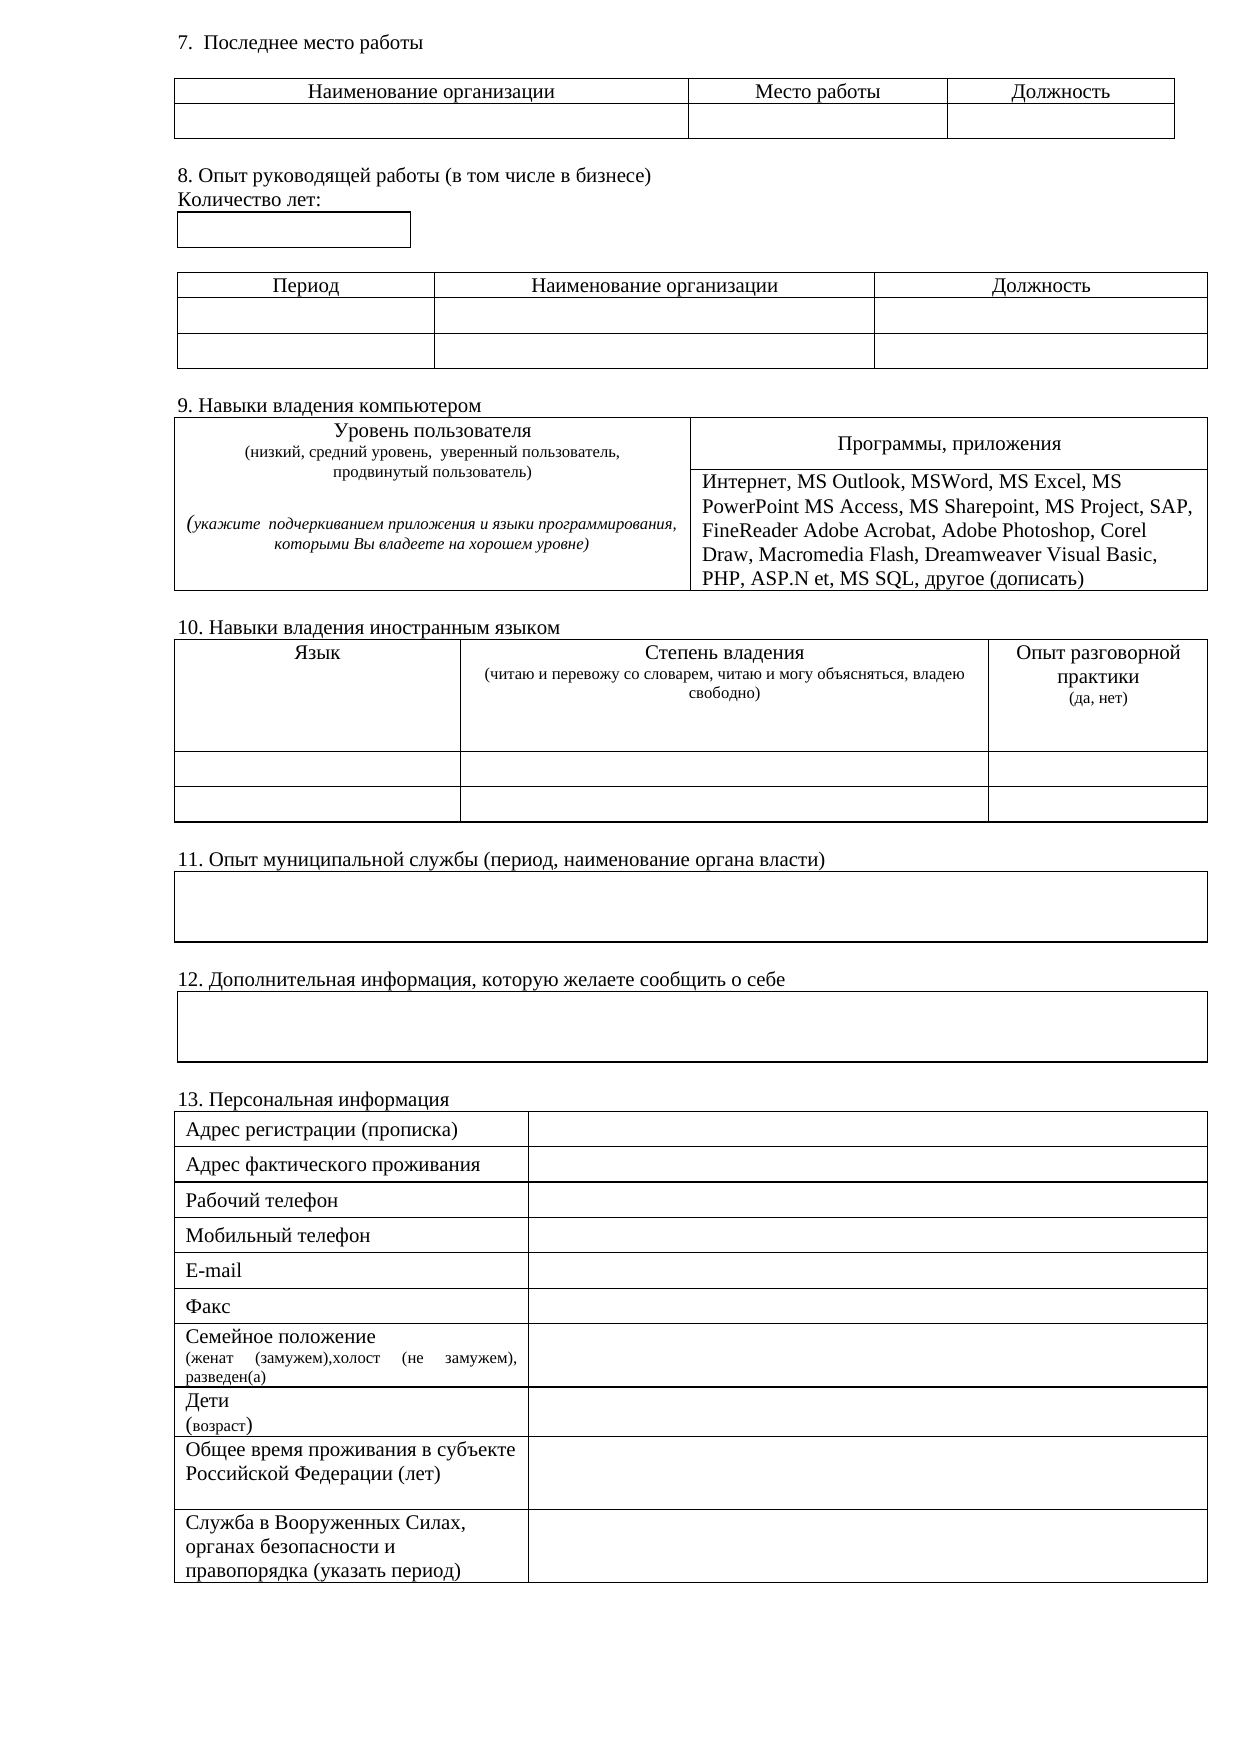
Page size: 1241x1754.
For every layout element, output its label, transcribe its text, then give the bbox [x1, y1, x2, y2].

table_cell Общее время проживания в субъекте Российской Федерации (лет) [175, 1437, 528, 1509]
table_header Наименование организации [175, 79, 688, 103]
table_header Язык [175, 640, 460, 751]
table_cell [175, 104, 688, 138]
table_cell Факс [175, 1289, 528, 1323]
table_header Программы, приложения [691, 418, 1207, 468]
table_cell [529, 1388, 1207, 1436]
table_cell [529, 1253, 1207, 1288]
table_cell [989, 752, 1207, 786]
table_cell [529, 1324, 1207, 1386]
text 9. Навыки владения компьютером [177, 393, 1152, 417]
table_cell [435, 334, 874, 368]
table_cell [178, 334, 434, 368]
table_header [529, 1112, 1207, 1146]
table_cell Мобильный телефон [175, 1218, 528, 1252]
table_cell [989, 787, 1207, 821]
text 11. Опыт муниципальной службы (период, наименование органа власти) [177, 846, 1152, 871]
table_cell [529, 1437, 1207, 1509]
text 8. Опыт руководящей работы (в том числе в бизнесе) [177, 163, 1152, 187]
table_cell [529, 1218, 1207, 1252]
table_header [178, 992, 1207, 1061]
table_cell Дети (возраст) [175, 1388, 528, 1436]
table_cell [529, 1183, 1207, 1217]
table_cell Служба в Вооруженных Силах, органах безопасности и правопорядка (указать период) [175, 1510, 528, 1582]
text Количество лет: [177, 187, 1152, 211]
table_header Наименование организации [435, 273, 874, 297]
table_header Адрес регистрации (прописка) [175, 1112, 528, 1146]
table_cell [435, 298, 874, 332]
table_cell [461, 752, 988, 786]
table_cell Адрес фактического проживания [175, 1147, 528, 1181]
table_header [178, 213, 410, 247]
table_header Уровень пользователя (низкий, средний уровень, уверенный пользователь, продвинутый пользователь) (укажите подчеркиванием приложения и языки программирования, которыми Вы владеете на хорошем уровне) [175, 418, 690, 590]
text 7. Последнее место работы [177, 29, 1152, 54]
table_cell [948, 104, 1174, 138]
table_header Должность [948, 79, 1174, 103]
table_cell [175, 787, 460, 821]
table_cell Семейное положение (женат (замужем),холост (не замужем), разведен(а) [175, 1324, 528, 1386]
table_cell [875, 334, 1207, 368]
table_cell [875, 298, 1207, 332]
table_cell [461, 787, 988, 821]
table_cell E-mail [175, 1253, 528, 1288]
text 12. Дополнительная информация, которую желаете сообщить о себе [177, 966, 1152, 991]
table_cell [178, 298, 434, 332]
table_header Место работы [689, 79, 947, 103]
table_cell [689, 104, 947, 138]
table_header Опыт разговорной практики (да, нет) [989, 640, 1207, 751]
table_cell [529, 1147, 1207, 1181]
table_cell Рабочий телефон [175, 1183, 528, 1217]
text 10. Навыки владения иностранным языком [177, 615, 1152, 639]
table_header Должность [875, 273, 1207, 297]
text 13. Персональная информация [177, 1086, 1152, 1111]
table_header Период [178, 273, 434, 297]
table_cell [529, 1289, 1207, 1323]
table_cell [529, 1510, 1207, 1582]
table_cell [175, 752, 460, 786]
table_header [175, 872, 1207, 941]
table_header Степень владения (читаю и перевожу со словарем, читаю и могу объясняться, владею свободно) [461, 640, 988, 751]
table_cell Интернет, MS Outlook, MSWord, MS Excel, MS PowerPoint MS Access, MS Sharepoint, MS Project, SAP, FineReader Adobe Acrobat, Adobe Photoshop, Corel Draw, Macromedia Flash, Dreamweaver Visual Basic, PHP, ASP.N et, MS SQL, другое (дописать) [691, 470, 1207, 590]
